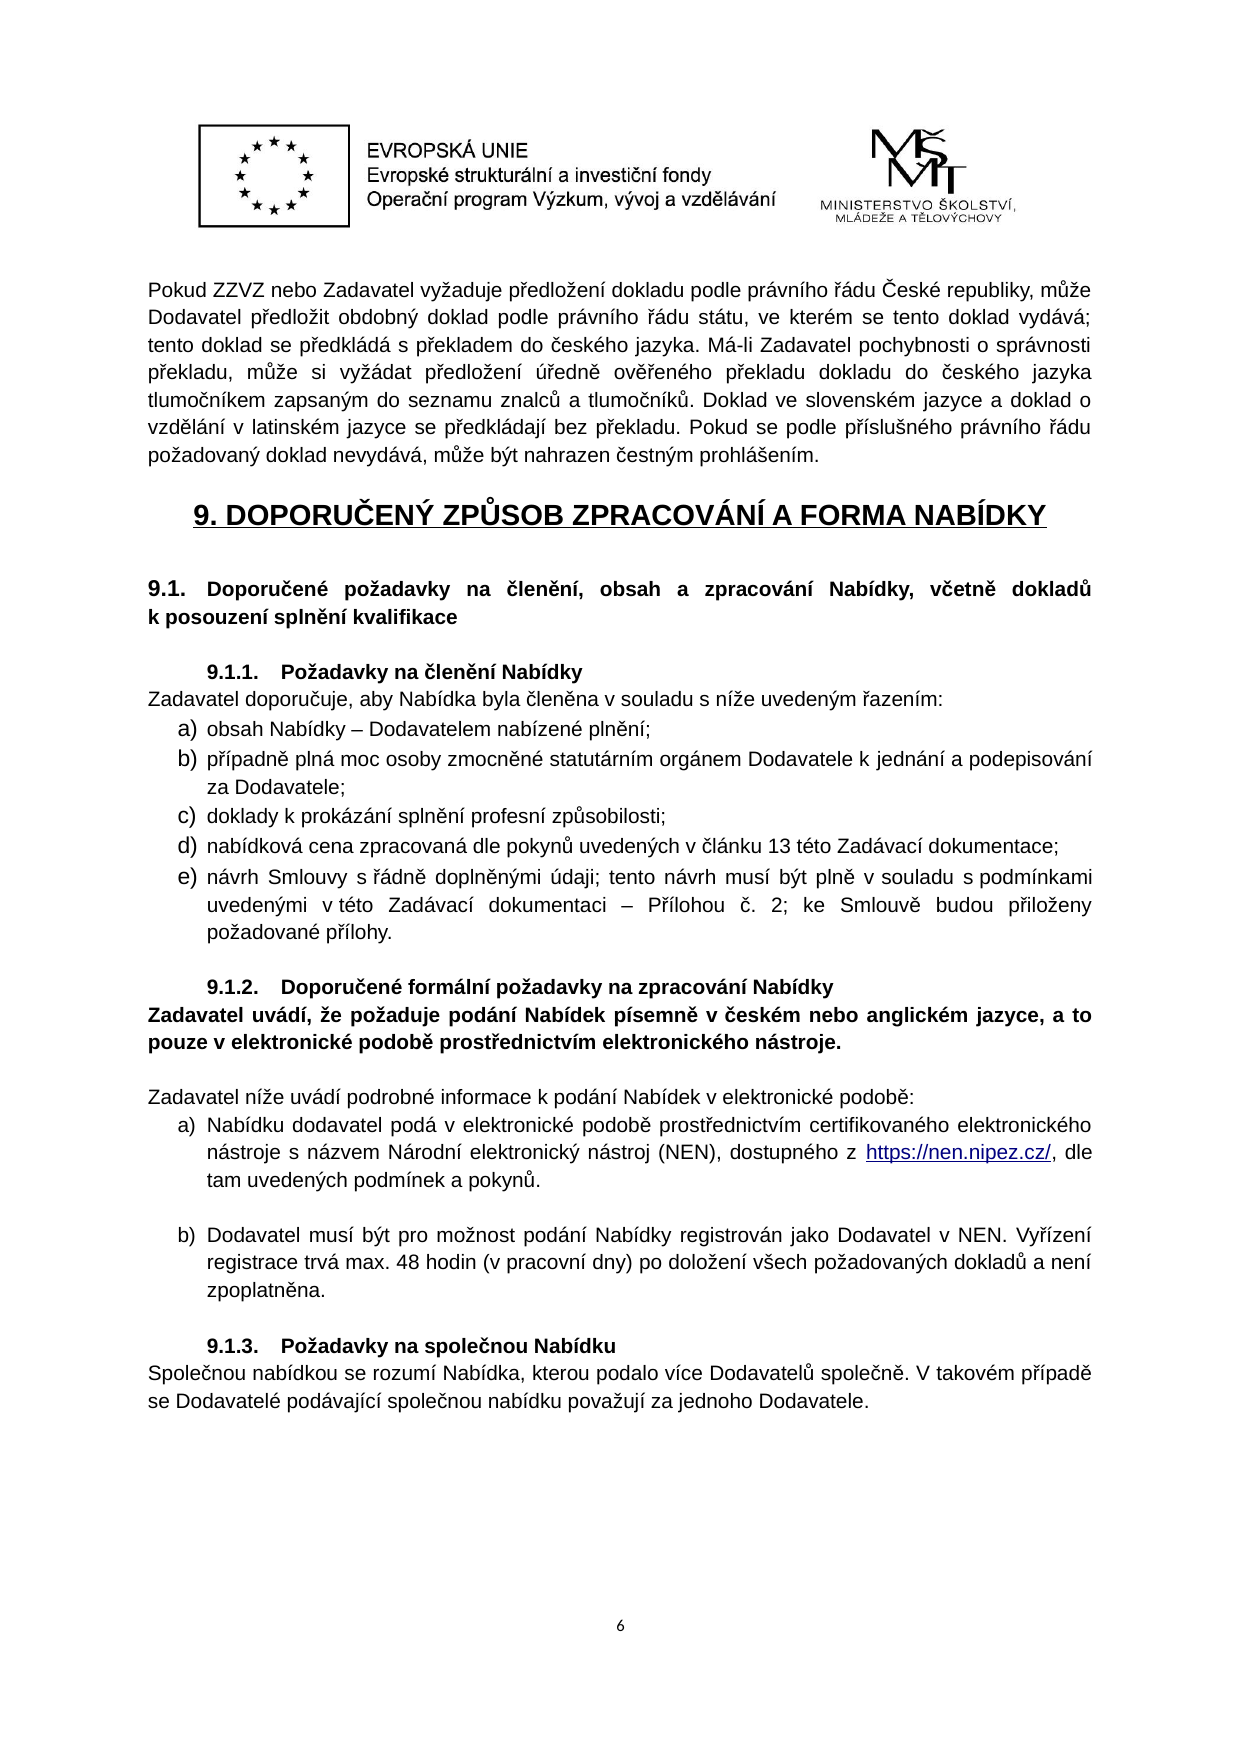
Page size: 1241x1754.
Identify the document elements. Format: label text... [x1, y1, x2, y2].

text Zadavatel uvádí, že požaduje podání Nabídek písemně v českém nebo anglickém jazyce, a to pouze v elektronické podobě prostřednictvím elektronického nástroje. [148, 1002, 1093, 1054]
text Zadavatel níže uvádí podrobné informace k podání Nabídek v elektronické podobě: [148, 1085, 1093, 1109]
list Dodavatel musí být pro možnost podání Nabídky registrován jako Dodavatel v NEN. Vyřízení registrace trvá max. 48 hodin (v pracovní dny) po doložení všech požadovaných dokladů a není zpoplatněna. [177, 1222, 1093, 1302]
list Doporučené formální požadavky na zpracování Nabídky [207, 975, 1093, 999]
list obsah Nabídky – Dodavatelem nabízené plnění; [177, 714, 1093, 741]
list Nabídku dodavatel podá v elektronické podobě prostřednictvím certifikovaného elektronického nástroje s názvem Národní elektronický nástroj (NEN), dostupného z https://nen.nipez.cz/, dle tam uvedených podmínek a pokynů. [177, 1112, 1093, 1191]
text Zadavatel doporučuje, aby Nabídka byla členěna v souladu s níže uvedeným řazením: [148, 687, 1093, 711]
list případně plná moc osoby zmocněné statutárním orgánem Dodavatele k jednání a podepisování za Dodavatele; [177, 745, 1093, 799]
list Požadavky na členění Nabídky [207, 659, 1093, 683]
text 9. Doporučený způsob zpracování a forma Nabídky [148, 498, 1093, 531]
list návrh Smlouvy s řádně doplněnými údaji; tento návrh musí být plně v souladu s podmínkami uvedenými v této Zadávací dokumentaci – Přílohou č. 2; ke Smlouvě budou přiloženy požadované přílohy. [177, 863, 1093, 944]
picture [147, 73, 1066, 278]
list Požadavky na společnou Nabídku [207, 1334, 1093, 1358]
text Společnou nabídkou se rozumí Nabídka, kterou podalo více Dodavatelů společně. V takovém případě se Dodavatelé podávající společnou nabídku považují za jednoho Dodavatele. [148, 1361, 1093, 1413]
list doklady k prokázání splnění profesní způsobilosti; [177, 802, 1093, 828]
list nabídková cena zpracovaná dle pokynů uvedených v článku 13 této Zadávací dokumentace; [177, 832, 1093, 859]
list Doporučené požadavky na členění, obsah a zpracování Nabídky, včetně dokladů k posouzení splnění kvalifikace [148, 575, 1093, 628]
text Pokud ZZVZ nebo Zadavatel vyžaduje předložení dokladu podle právního řádu České republiky, může Dodavatel předložit obdobný doklad podle právního řádu státu, ve kterém se tento doklad vydává; tento doklad se předkládá s překladem do českého jazyka. Má-li Zadavatel pochybnosti o správnosti překladu, může si vyžádat předložení úředně ověřeného překladu dokladu do českého jazyka tlumočníkem zapsaným do seznamu znalců a tlumočníků. Doklad ve slovenském jazyce a doklad o vzdělání v latinském jazyce se předkládají bez překladu. Pokud se podle příslušného právního řádu požadovaný doklad nevydává, může být nahrazen čestným prohlášením. [148, 278, 1093, 467]
